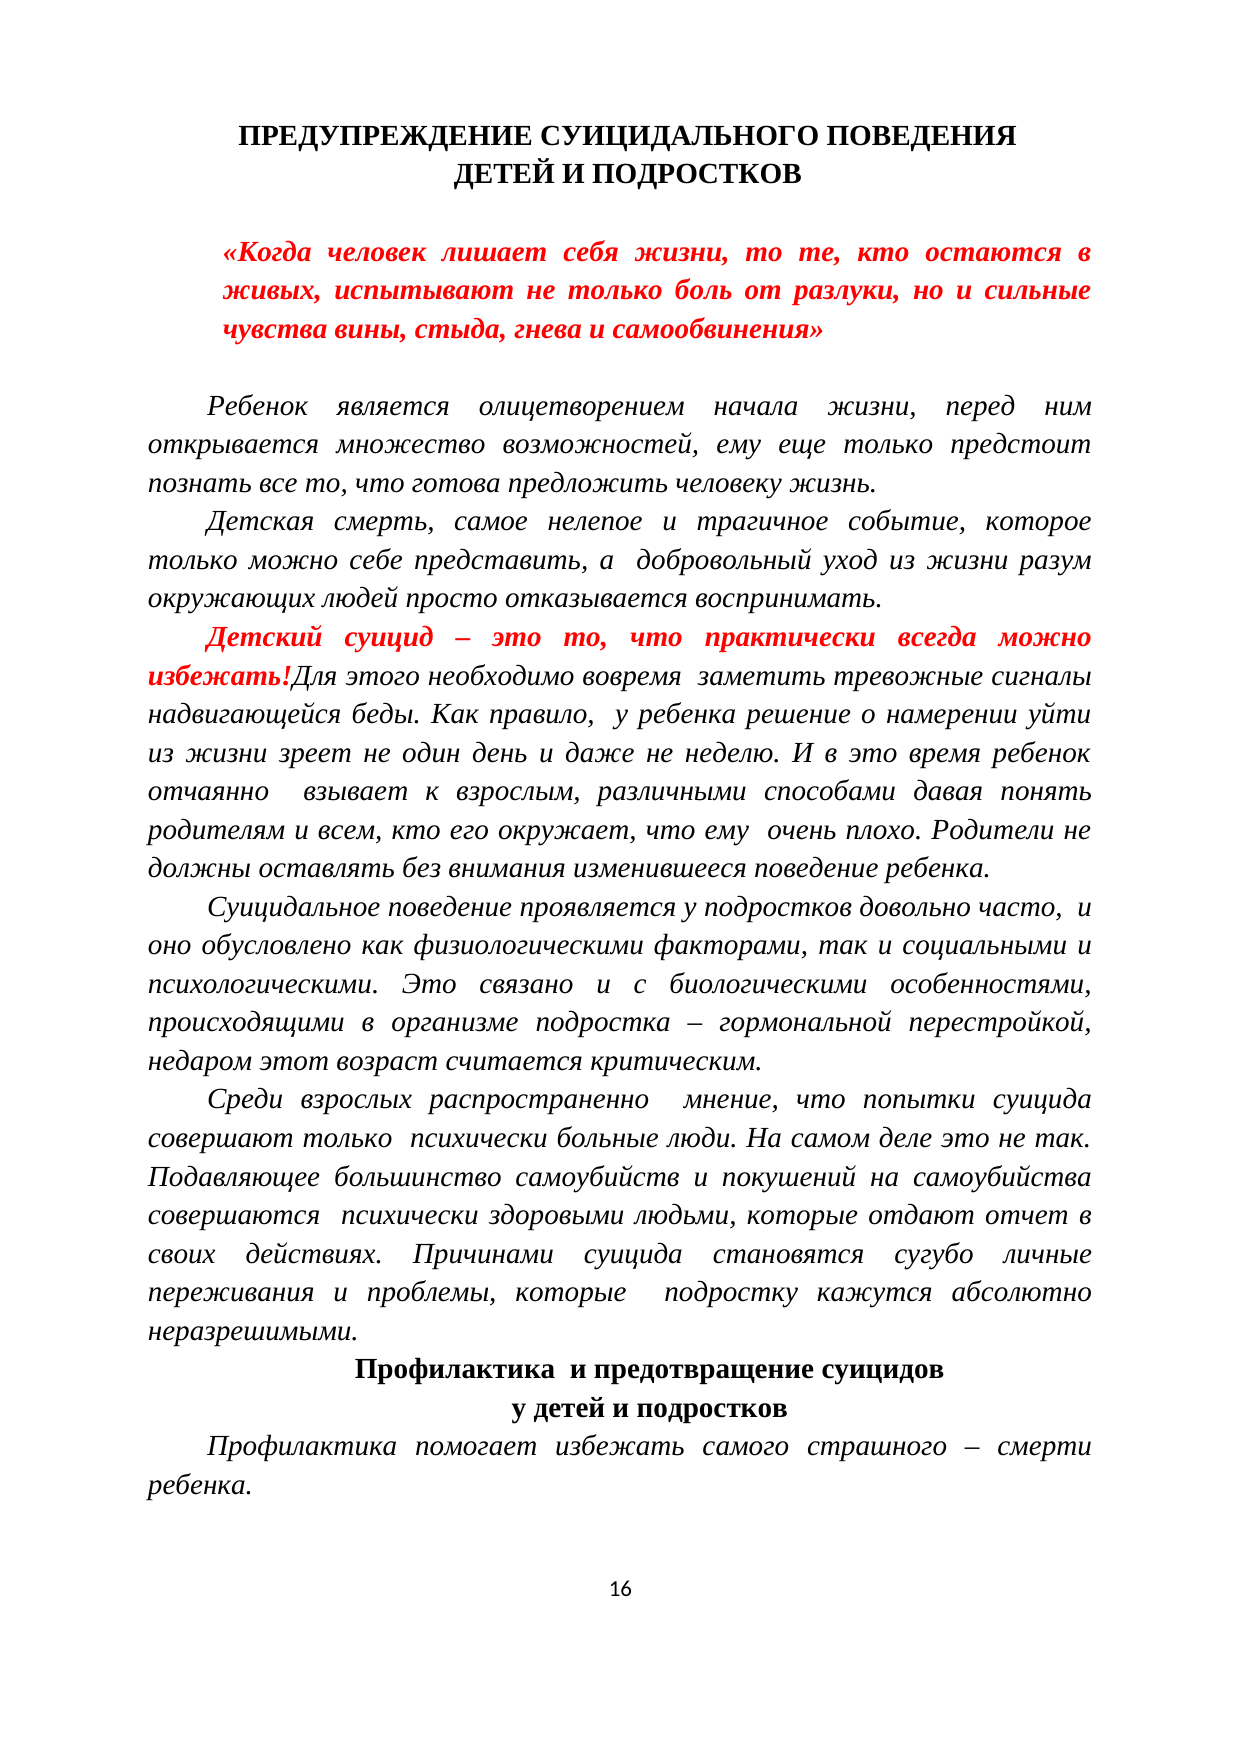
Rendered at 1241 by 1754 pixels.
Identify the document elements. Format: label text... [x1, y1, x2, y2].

list у детей и подростков [148, 1390, 1092, 1423]
list Суицидальное поведение проявляется у подростков довольно часто, и оно обусловлено как физиологическими факторами, так и социальными и психологическими. Это связано и с биологическими особенностями, происходящими в организме подростка – гормональной перестройкой, недаром этот возраст считается критическим. [148, 889, 1092, 1077]
list ДЕТЕЙ И ПОДРОСТКОВ [162, 157, 1092, 190]
list Детская смерть, самое нелепое и трагичное событие, которое только можно себе представить, а добровольный уход из жизни разум окружающих людей просто отказывается воспринимать. [148, 503, 1092, 614]
list ПРЕДУПРЕЖДЕНИЕ СУИЦИДАЛЬНОГО ПОВЕДЕНИЯ [162, 118, 1092, 152]
list «Когда человек лишает себя жизни, то те, кто остаются в живых, испытывают не только боль от разлуки, но и сильные чувства вины, стыда, гнева и самообвинения» [223, 234, 1092, 344]
list Профилактика и предотвращение суицидов [148, 1351, 1092, 1385]
list Детский суицид – это то, что практически всегда можно избежать!Для этого необходимо вовремя заметить тревожные сигналы надвигающейся беды. Как правило, у ребенка решение о намерении уйти из жизни зреет не один день и даже не неделю. И в это время ребенок отчаянно взывает к взрослым, различными способами давая понять родителям и всем, кто его окружает, что ему очень плохо. Родители не должны оставлять без внимания изменившееся поведение ребенка. [148, 619, 1092, 884]
list Среди взрослых распространенно мнение, что попытки суицида совершают только психически больные люди. На самом деле это не так. Подавляющее большинство самоубийств и покушений на самоубийства совершаются психически здоровыми людьми, которые отдают отчет в своих действиях. Причинами суицида становятся сугубо личные переживания и проблемы, которые подростку кажутся абсолютно неразрешимыми. [148, 1082, 1092, 1346]
list Профилактика помогает избежать самого страшного – смерти ребенка. [148, 1428, 1092, 1501]
list Ребенок является олицетворением начала жизни, перед ним открывается множество возможностей, ему еще только предстоит познать все то, что готова предложить человеку жизнь. [148, 388, 1092, 498]
